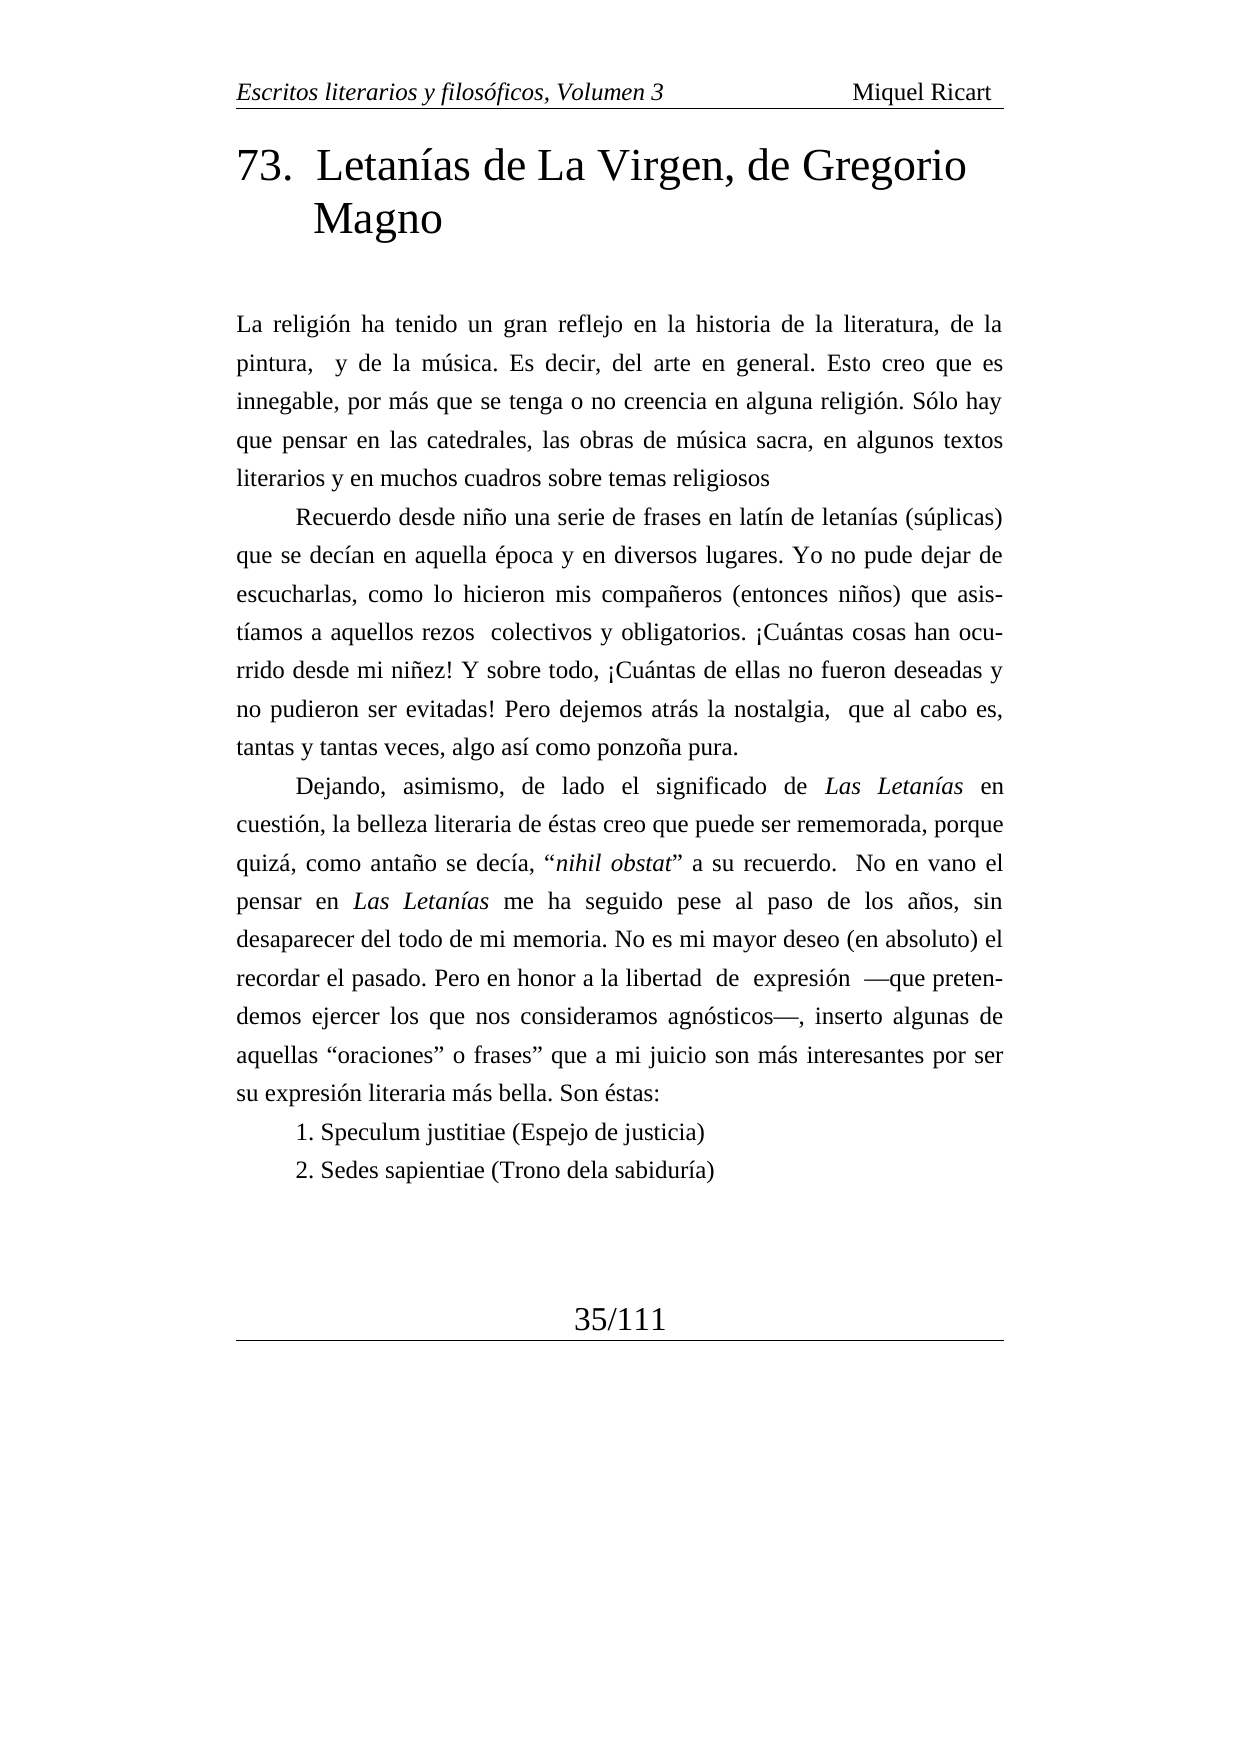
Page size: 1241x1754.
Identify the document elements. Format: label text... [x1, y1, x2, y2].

text Dejando, asimismo, de lado el significado de Las Letanías en cuestión, la belleza literaria de éstas creo que puede ser rememorada, porque quizá, como antaño se decía, “nihil obstat” a su recuerdo. No en vano el pensar en Las Letanías me ha seguido pese al paso de los años, sin desaparecer del todo de mi memoria. No es mi mayor deseo (en absoluto) el recordar el pasado. Pero en honor a la libertad de expresión —que preten-demos ejercer los que nos consideramos agnósticos—, inserto algunas de aquellas “oraciones” o frases” que a mi juicio son más interesantes por ser su expresión literaria más bella. Son éstas: [236, 763, 1004, 1109]
text Recuerdo desde niño una serie de frases en latín de letanías (súplicas) que se decían en aquella época y en diversos lugares. Yo no pude dejar de escucharlas, como lo hicieron mis compañeros (entonces niños) que asis-tíamos a aquellos rezos colectivos y obligatorios. ¡Cuántas cosas han ocu-rrido desde mi niñez! Y sobre todo, ¡Cuántas de ellas no fueron deseadas y no pudieron ser evitadas! Pero dejemos atrás la nostalgia, que al cabo es, tantas y tantas veces, algo así como ponzoña pura. [236, 494, 1004, 763]
text 73. Letanías de La Virgen, de Gregorio [236, 138, 1004, 190]
text Magno [236, 190, 1004, 243]
text 1. Speculum justitiae (Espejo de justicia) [236, 1109, 1004, 1148]
text La religión ha tenido un gran reflejo en la historia de la literatura, de la pintura, y de la música. Es decir, del arte en general. Esto creo que es innegable, por más que se tenga o no creencia en alguna religión. Sólo hay que pensar en las catedrales, las obras de música sacra, en algunos textos literarios y en muchos cuadros sobre temas religiosos [236, 302, 1004, 494]
text 2. Sedes sapientiae (Trono dela sabiduría) [236, 1148, 1004, 1186]
